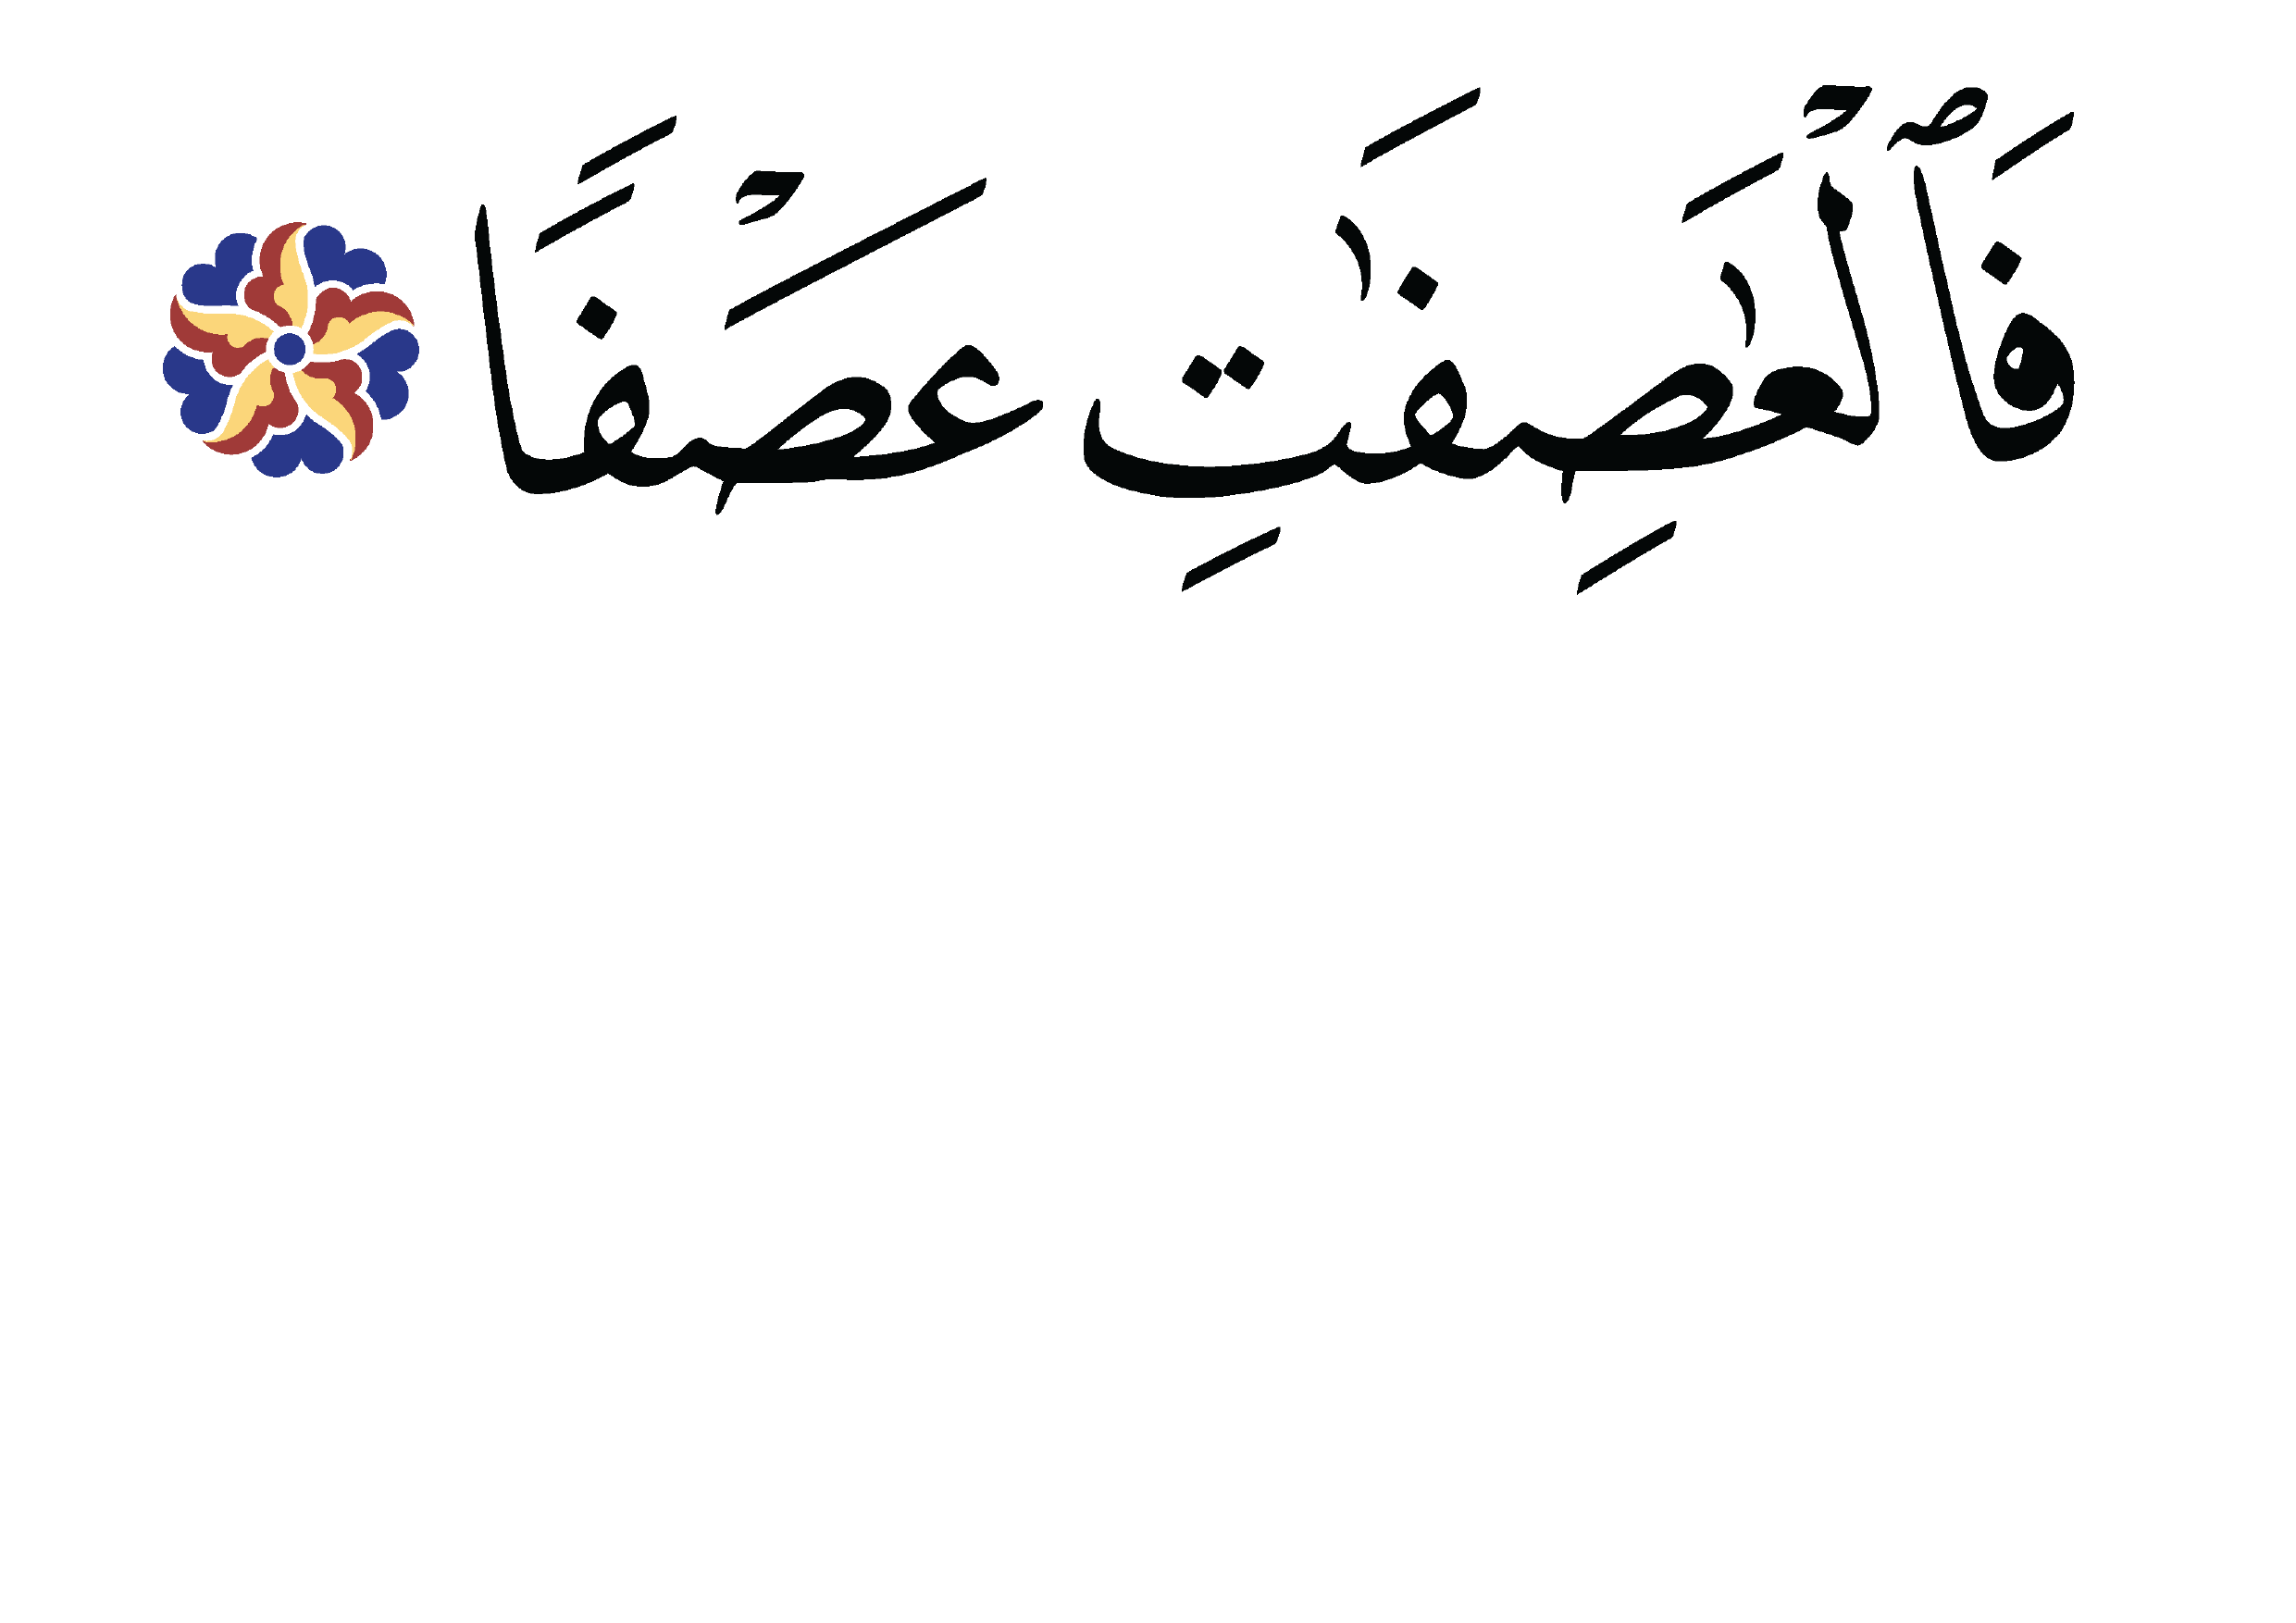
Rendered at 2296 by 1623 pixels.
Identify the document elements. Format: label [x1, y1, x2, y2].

picture [57, 57, 2179, 623]
